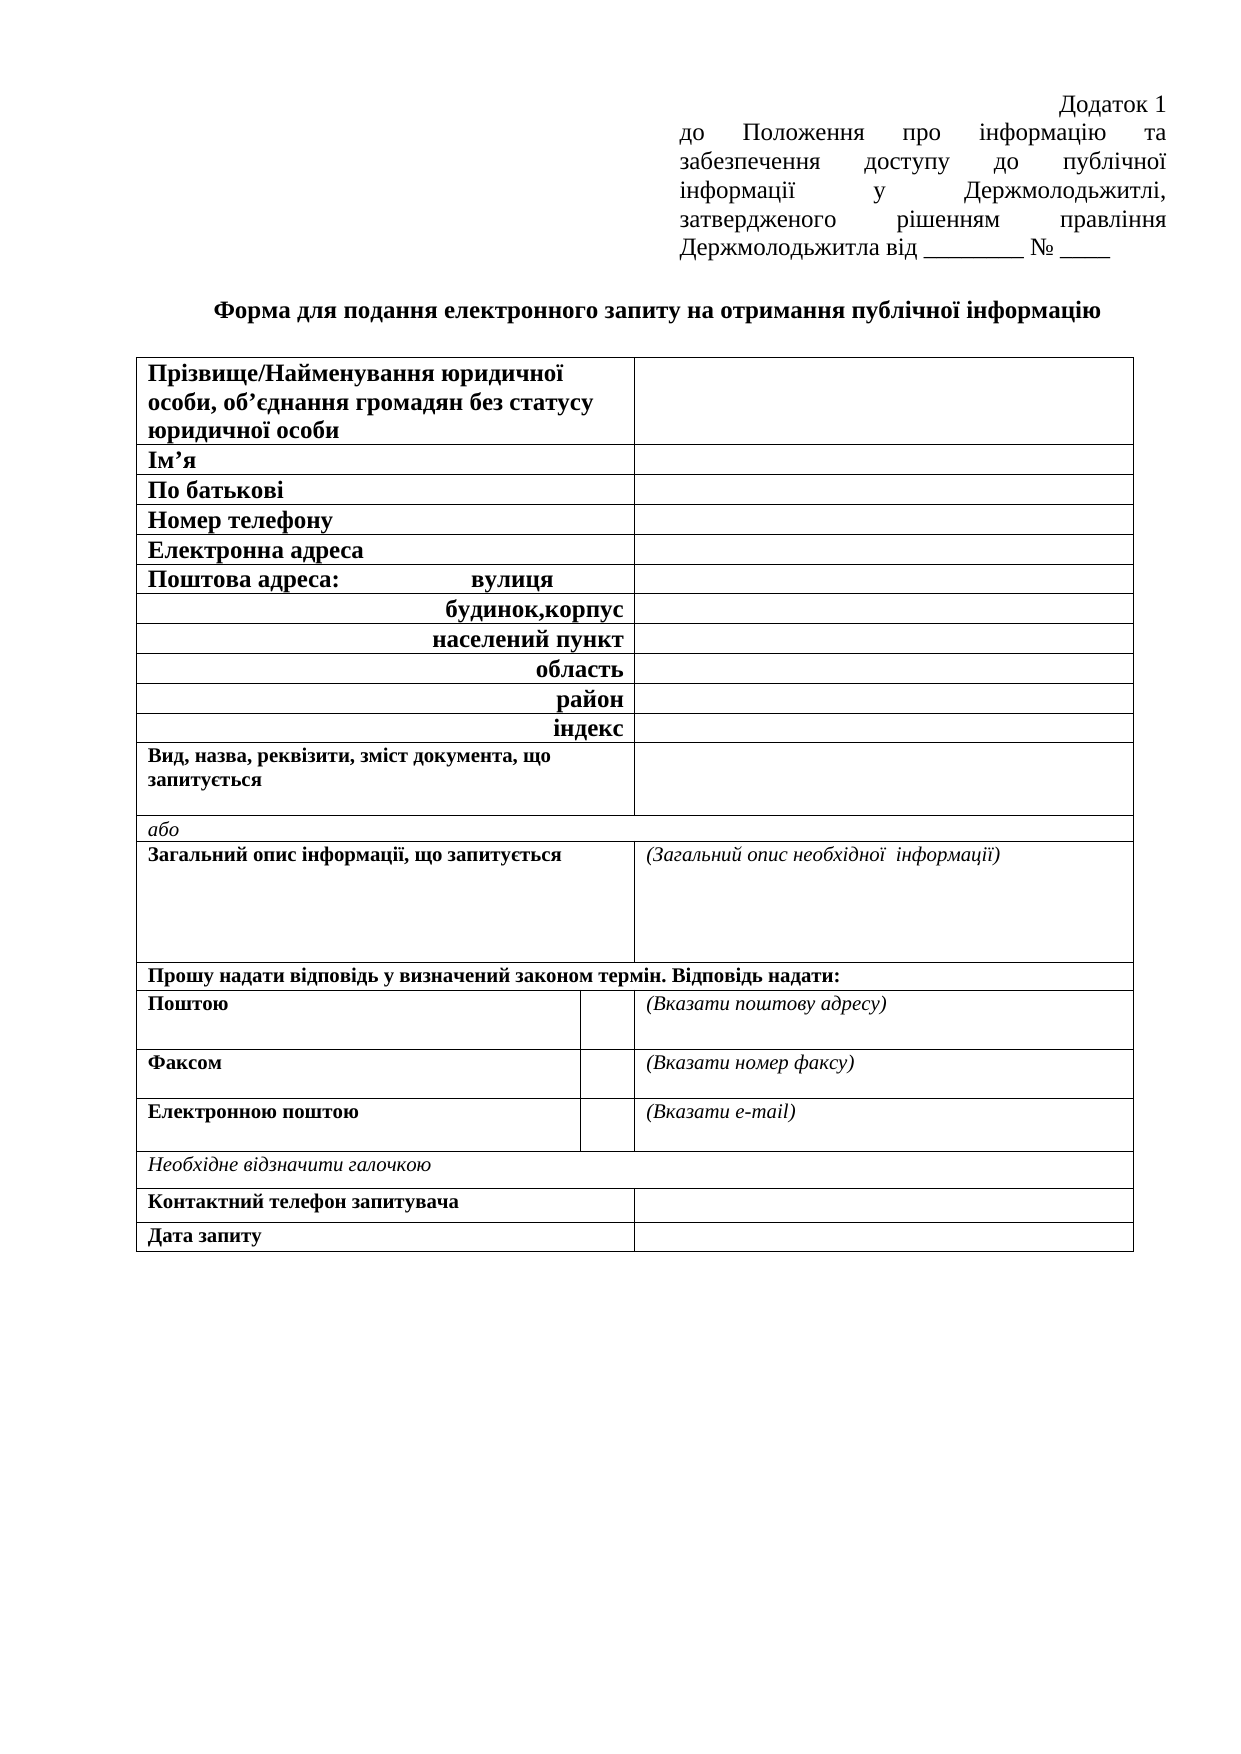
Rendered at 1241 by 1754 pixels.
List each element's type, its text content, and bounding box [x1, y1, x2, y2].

table_cell Прошу надати відповідь у визначений законом термін. Відповідь надати: [137, 963, 1133, 989]
table_cell індекс [137, 714, 634, 742]
table_cell Необхідне відзначити галочкою [137, 1152, 1133, 1188]
text Форма для подання електронного запиту на отримання публічної інформацію [148, 295, 1167, 323]
table_cell Дата запиту [137, 1223, 634, 1251]
table_cell Факсом [137, 1050, 580, 1098]
table_cell (Вказати e-mail) [635, 1099, 1133, 1151]
table_cell Поштою [137, 991, 580, 1049]
table_cell (Вказати номер факсу) [635, 1050, 1133, 1098]
table_cell Вид, назва, реквізити, зміст документа, що запитується [137, 743, 634, 815]
table_header [635, 358, 1133, 444]
table_cell Електронна адреса [137, 535, 634, 563]
table_cell (Загальний опис необхідної інформації) [635, 842, 1133, 962]
table_cell будинок,корпус [137, 594, 634, 623]
table_cell [635, 654, 1133, 683]
table_cell [635, 565, 1133, 593]
table_cell або [137, 816, 1133, 841]
table_cell [635, 743, 1133, 815]
table_cell [635, 445, 1133, 474]
table_cell [635, 505, 1133, 534]
table_cell [635, 684, 1133, 712]
table_header Прізвище/Найменування юридичної особи, об’єднання громадян без статусу юридичної особи [137, 358, 634, 444]
table_cell [635, 1223, 1133, 1251]
table_cell Поштова адреса: вулиця [137, 565, 634, 593]
table_cell область [137, 654, 634, 683]
table_cell Контактний телефон запитувача [137, 1189, 634, 1222]
text до Положення про інформацію та забезпечення доступу до публічної інформації у Держмолодьжитлі, затвердженого рішенням правління Держмолодьжитла від ________ № ____ [679, 117, 1167, 261]
table_cell [635, 624, 1133, 653]
table_cell По батькові [137, 475, 634, 504]
table_cell [581, 991, 634, 1049]
text Додаток 1 [148, 89, 1167, 117]
table_cell Електронною поштою [137, 1099, 580, 1151]
table_cell район [137, 684, 634, 712]
table_cell населений пункт [137, 624, 634, 653]
table_cell [635, 535, 1133, 563]
table_cell (Вказати поштову адресу) [635, 991, 1133, 1049]
table_cell Загальний опис інформації, що запитується [137, 842, 634, 962]
table_cell [635, 594, 1133, 623]
table_cell [581, 1050, 634, 1098]
table_cell Номер телефону [137, 505, 634, 534]
table_cell [581, 1099, 634, 1151]
table_cell [635, 714, 1133, 742]
table_cell Ім’я [137, 445, 634, 474]
table_cell [635, 1189, 1133, 1222]
table_cell [635, 475, 1133, 504]
